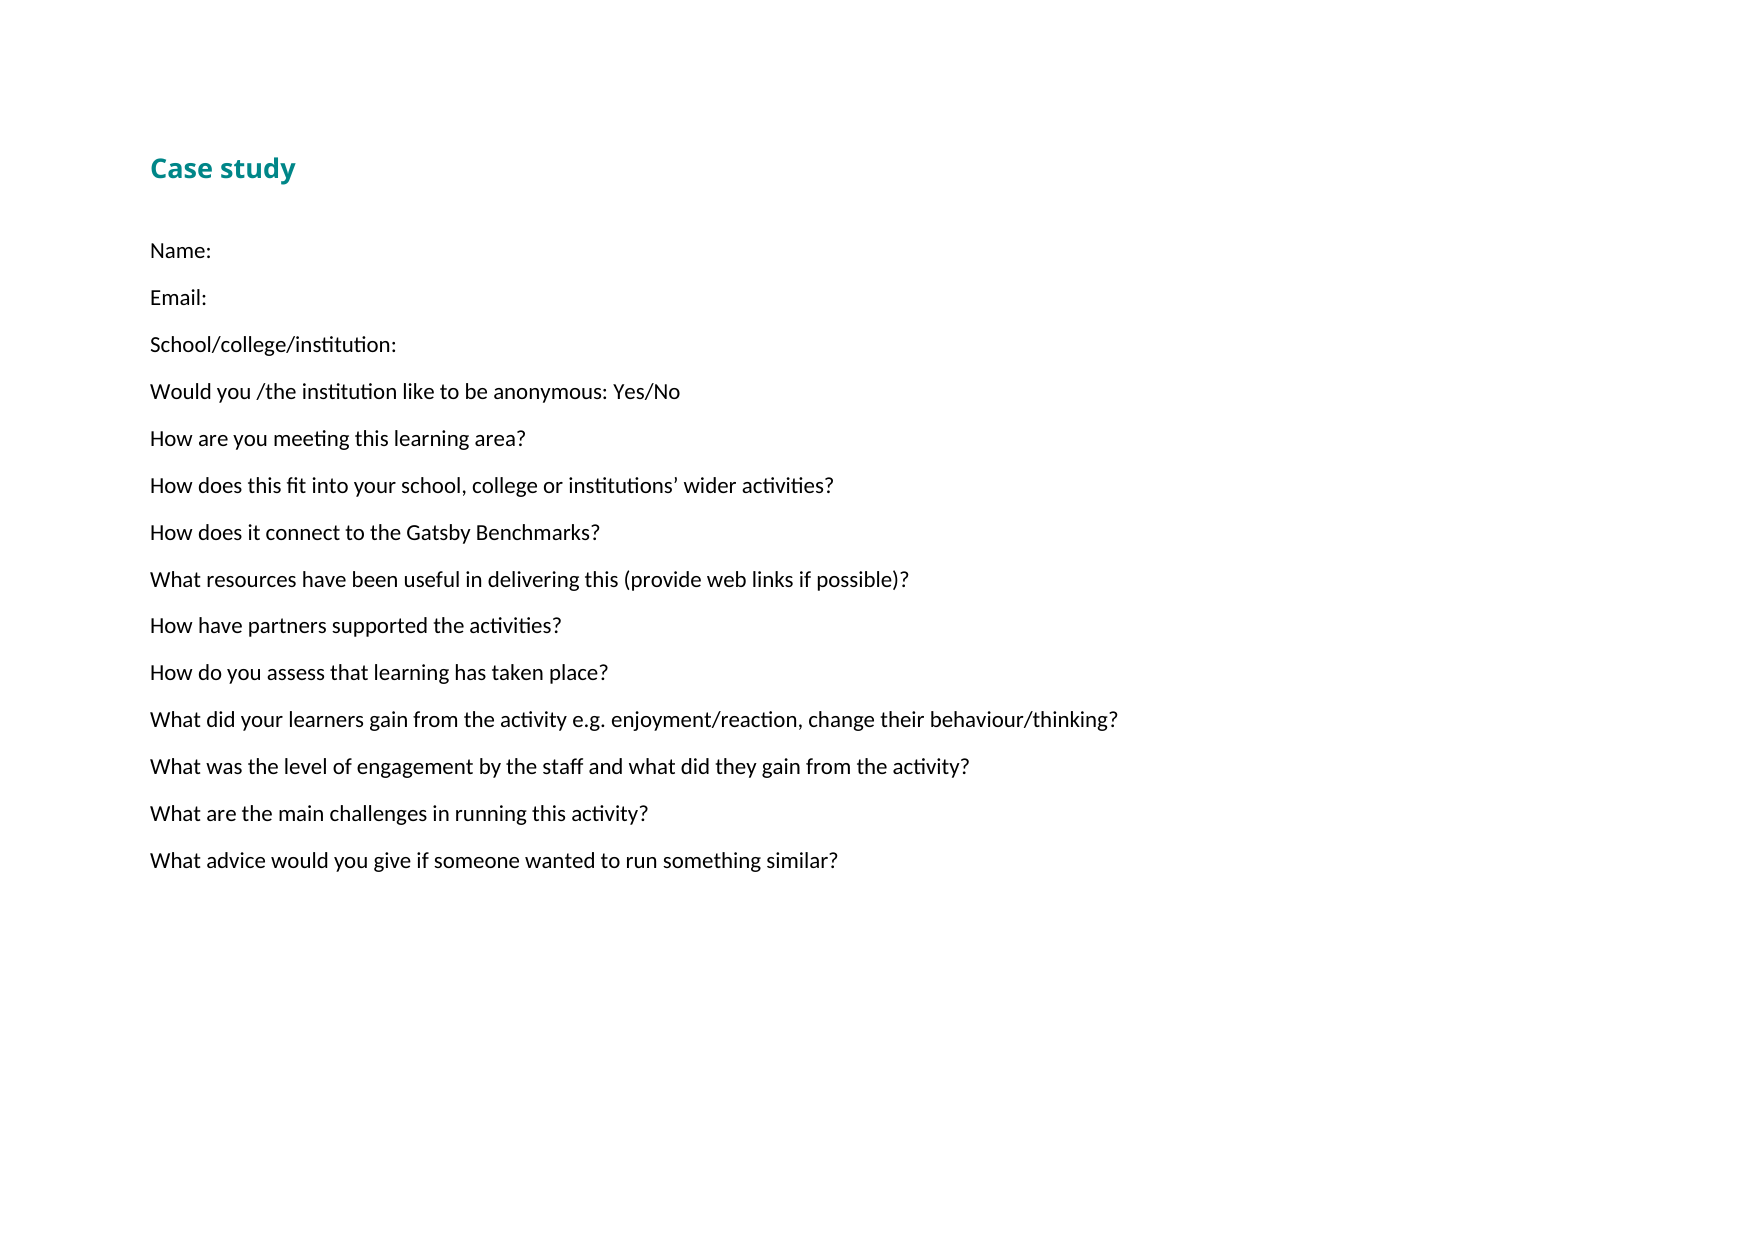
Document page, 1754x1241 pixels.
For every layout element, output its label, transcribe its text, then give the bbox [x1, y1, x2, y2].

subtitle Case study [150, 150, 1604, 187]
text Would you /the institution like to be anonymous: Yes/No [150, 377, 1604, 405]
text How does it connect to the Gatsby Benchmarks? [150, 518, 1604, 546]
text What advice would you give if someone wanted to run something similar? [150, 846, 1604, 874]
text What are the main challenges in running this activity? [150, 799, 1604, 827]
text Name: [150, 237, 1604, 265]
text What resources have been useful in delivering this (provide web links if possible)? [150, 565, 1604, 593]
text How have partners supported the activities? [150, 612, 1604, 640]
text How do you assess that learning has taken place? [150, 658, 1604, 687]
text School/college/institution: [150, 330, 1604, 358]
text What did your learners gain from the activity e.g. enjoyment/reaction, change their behaviour/thinking? [150, 705, 1604, 733]
text How are you meeting this learning area? [150, 424, 1604, 452]
text What was the level of engagement by the staff and what did they gain from the activity? [150, 752, 1604, 780]
text How does this fit into your school, college or institutions’ wider activities? [150, 471, 1604, 499]
text Email: [150, 283, 1604, 312]
